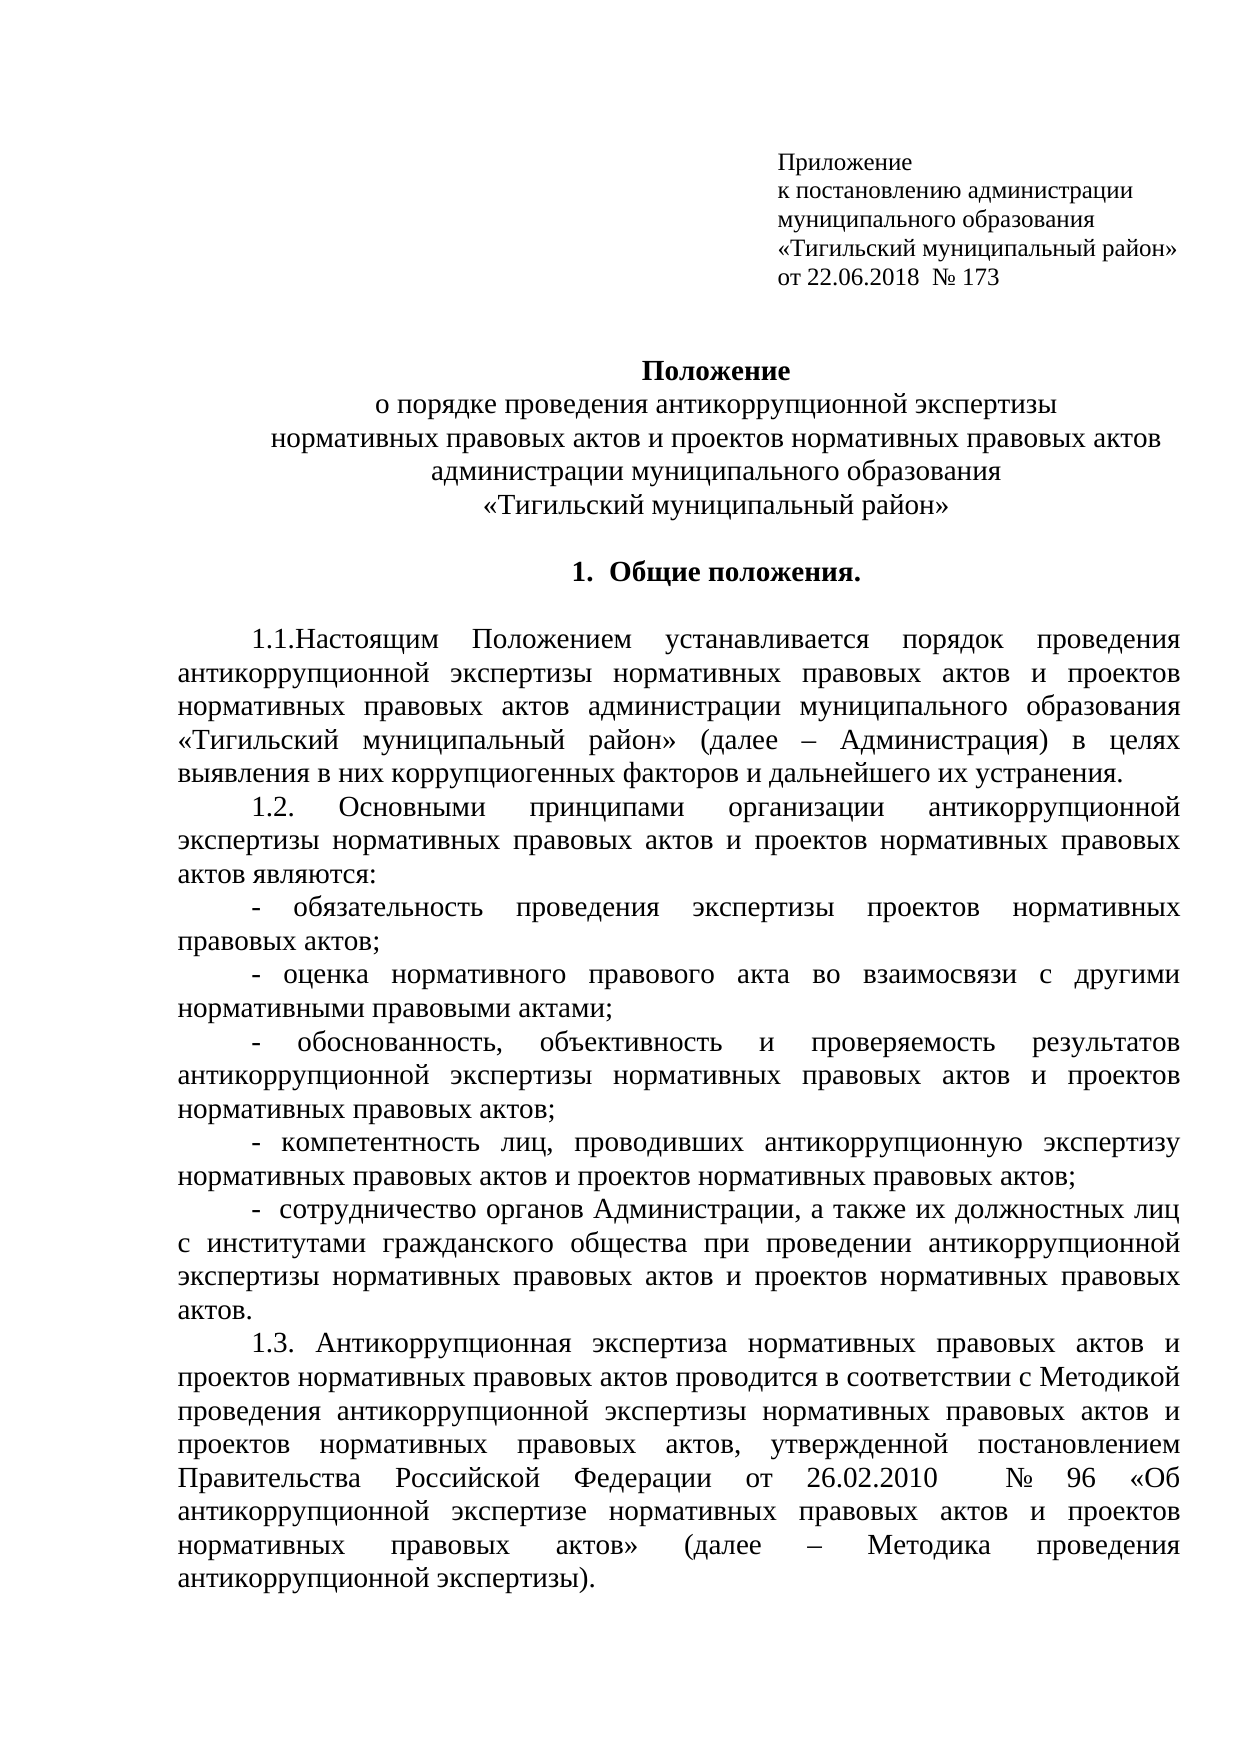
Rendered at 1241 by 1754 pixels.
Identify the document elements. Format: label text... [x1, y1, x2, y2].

text Положение [177, 353, 1181, 386]
text - сотрудничество органов Администрации, а также их должностных лиц с институтами гражданского общества при проведении антикоррупционной экспертизы нормативных правовых актов и проектов нормативных правовых актов. [177, 1191, 1181, 1326]
text нормативных правовых актов и проектов нормативных правовых актов [177, 420, 1181, 453]
text - компетентность лиц, проводивших антикоррупционную экспертизу нормативных правовых актов и проектов нормативных правовых актов; [177, 1124, 1181, 1191]
text 1.2. Основными принципами организации антикоррупционной экспертизы нормативных правовых актов и проектов нормативных правовых актов являются: [177, 789, 1181, 889]
text муниципального образования [177, 204, 1181, 233]
text «Тигильский муниципальный район» [177, 233, 1181, 262]
text - обоснованность, объективность и проверяемость результатов антикоррупционной экспертизы нормативных правовых актов и проектов нормативных правовых актов; [177, 1024, 1181, 1124]
text от 22.06.2018 № 173 [177, 262, 1181, 291]
text - оценка нормативного правового акта во взаимосвязи с другими нормативными правовыми актами; [177, 957, 1181, 1024]
list Общие положения. [251, 554, 1181, 588]
text - обязательность проведения экспертизы проектов нормативных правовых актов; [177, 889, 1181, 957]
text 1.1.Настоящим Положением устанавливается порядок проведения антикоррупционной экспертизы нормативных правовых актов и проектов нормативных правовых актов администрации муниципального образования «Тигильский муниципальный район» (далее – Администрация) в целях выявления в них коррупциогенных факторов и дальнейшего их устранения. [177, 621, 1181, 789]
text Приложение [177, 118, 1181, 176]
text 1.3. Антикоррупционная экспертиза нормативных правовых актов и проектов нормативных правовых актов проводится в соответствии с Методикой проведения антикоррупционной экспертизы нормативных правовых актов и проектов нормативных правовых актов, утвержденной постановлением Правительства Российской Федерации от 26.02.2010 № 96 «Об антикоррупционной экспертизе нормативных правовых актов и проектов нормативных правовых актов» (далее – Методика проведения антикоррупционной экспертизы). [177, 1326, 1181, 1594]
text администрации муниципального образования [177, 453, 1181, 487]
text к постановлению администрации [177, 176, 1181, 204]
text о порядке проведения антикоррупционной экспертизы [177, 386, 1181, 420]
text «Тигильский муниципальный район» [177, 487, 1181, 521]
